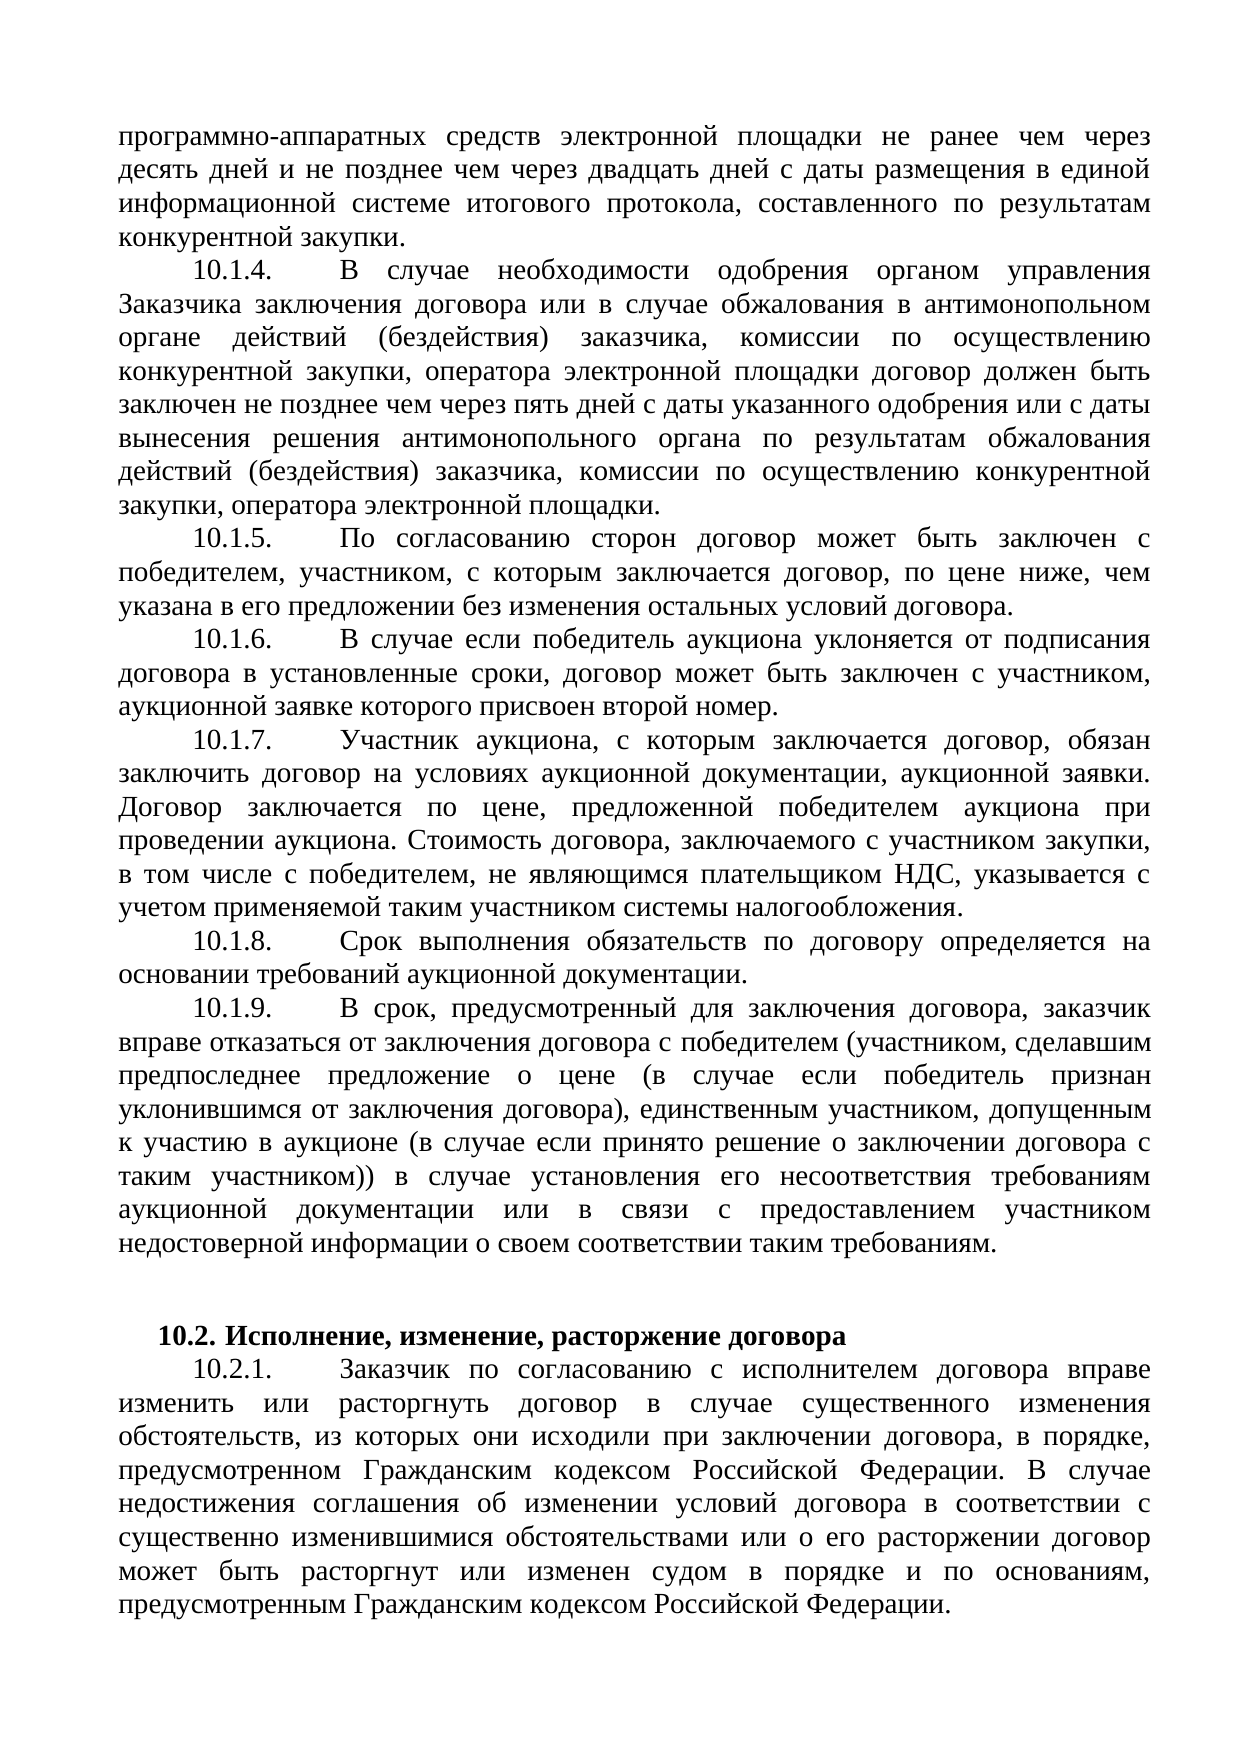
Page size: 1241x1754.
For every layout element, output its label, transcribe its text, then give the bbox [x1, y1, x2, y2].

list В случае если победитель аукциона уклоняется от подписания договора в установленные сроки, договор может быть заключен с участником, аукционной заявке которого присвоен второй номер. [118, 621, 1152, 722]
list В срок, предусмотренный для заключения договора, заказчик вправе отказаться от заключения договора с победителем (участником, сделавшим предпоследнее предложение о цене (в случае если победитель признан уклонившимся от заключения договора), единственным участником, допущенным к участию в аукционе (в случае если принято решение о заключении договора с таким участником)) в случае установления его несоответствия требованиям аукционной документации или в связи с предоставлением участником недостоверной информации о своем соответствии таким требованиям. [118, 990, 1152, 1258]
list Заказчик по согласованию с исполнителем договора вправе изменить или расторгнуть договор в случае существенного изменения обстоятельств, из которых они исходили при заключении договора, в порядке, предусмотренном Гражданским кодексом Российской Федерации. В случае недостижения соглашения об изменении условий договора в соответствии с существенно изменившимися обстоятельствами или о его расторжении договор может быть расторгнут или изменен судом в порядке и по основаниям, предусмотренным Гражданским кодексом Российской Федерации. [118, 1351, 1152, 1620]
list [118, 118, 1152, 252]
list Участник аукциона, с которым заключается договор, обязан заключить договор на условиях аукционной документации, аукционной заявки. Договор заключается по цене, предложенной победителем аукциона при проведении аукциона. Стоимость договора, заключаемого с участником закупки, в том числе с победителем, не являющимся плательщиком НДС, указывается с учетом применяемой таким участником системы налогообложения. [118, 722, 1152, 923]
subtitle Исполнение, изменение, расторжение договора [157, 1318, 1152, 1351]
list Срок выполнения обязательств по договору определяется на основании требований аукционной документации. [118, 923, 1152, 990]
list По согласованию сторон договор может быть заключен с победителем, участником, с которым заключается договор, по цене ниже, чем указана в его предложении без изменения остальных условий договора. [118, 521, 1152, 621]
list В случае необходимости одобрения органом управления Заказчика заключения договора или в случае обжалования в антимонопольном органе действий (бездействия) заказчика, комиссии по осуществлению конкурентной закупки, оператора электронной площадки договор должен быть заключен не позднее чем через пять дней с даты указанного одобрения или с даты вынесения решения антимонопольного органа по результатам обжалования действий (бездействия) заказчика, комиссии по осуществлению конкурентной закупки, оператора электронной площадки. [118, 252, 1152, 521]
